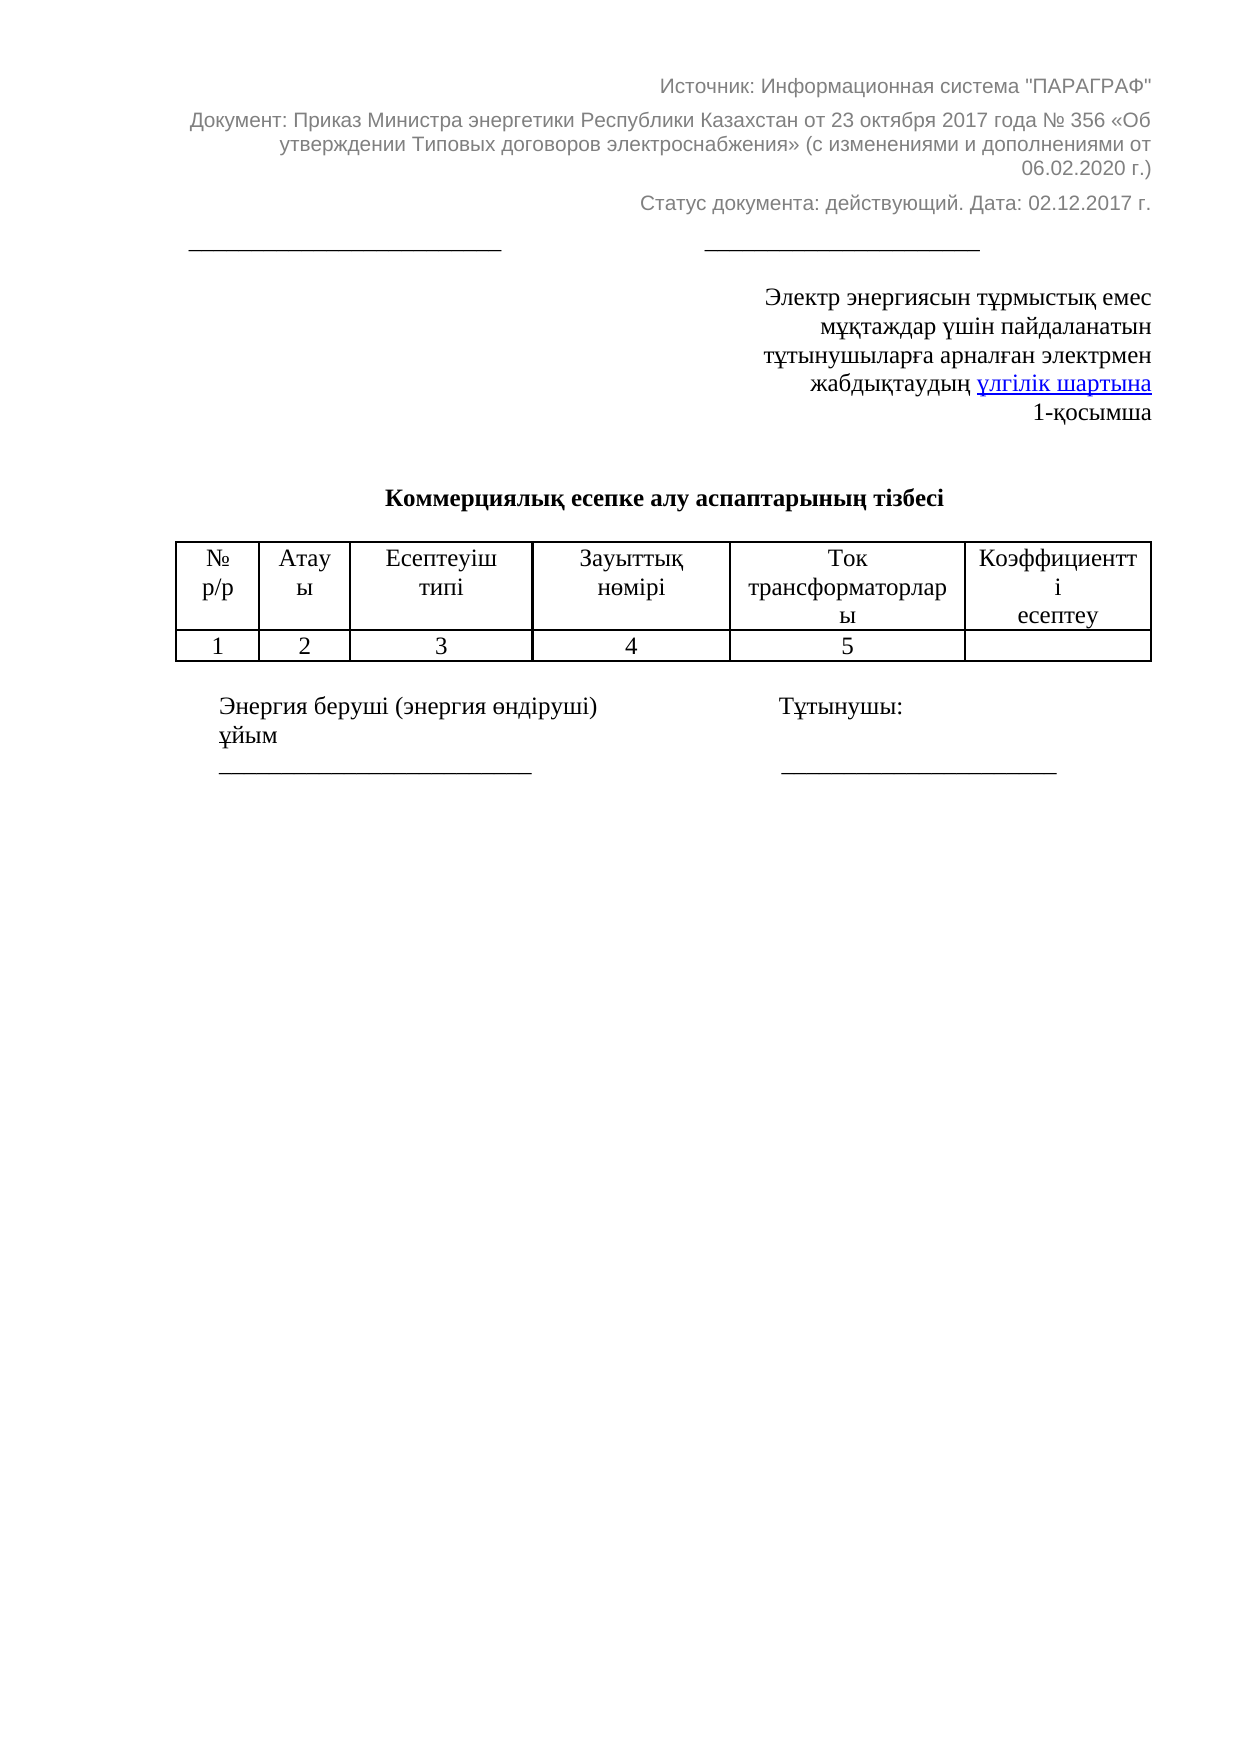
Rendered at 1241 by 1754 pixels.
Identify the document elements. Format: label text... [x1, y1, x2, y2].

text мұқтаждар үшін пайдаланатын [177, 311, 1152, 340]
table_header Коэффициентті есептеу [966, 543, 1150, 629]
table_cell [966, 631, 1150, 660]
text _________________________ ______________________ [177, 748, 1152, 777]
text Энергия беруші (энергия өндіруші) Тұтынушы: [177, 691, 1152, 720]
table_header Ток трансформаторлары [731, 543, 964, 629]
text тұтынушыларға арналған электрмен [177, 340, 1152, 368]
table_header Есептеуіш типі [351, 543, 531, 629]
table_cell 2 [260, 631, 349, 660]
table_cell 1 [177, 631, 258, 660]
text 1-қосымша [177, 397, 1152, 426]
table_cell 5 [731, 631, 964, 660]
table_header Зауыттық нөмірі [534, 543, 729, 629]
text Коммерциялық есепке алу аспаптарының тізбесі [177, 483, 1152, 512]
text Электр энергиясын тұрмыстық емес [177, 282, 1152, 311]
text ұйым [177, 720, 1152, 748]
table_cell 4 [534, 631, 729, 660]
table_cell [693, 225, 1152, 253]
text жабдықтаудың үлгілік шартына [177, 368, 1152, 397]
table_cell 3 [351, 631, 531, 660]
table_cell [177, 225, 693, 253]
table_header Атауы [260, 543, 349, 629]
table_header № р/р [177, 543, 258, 629]
